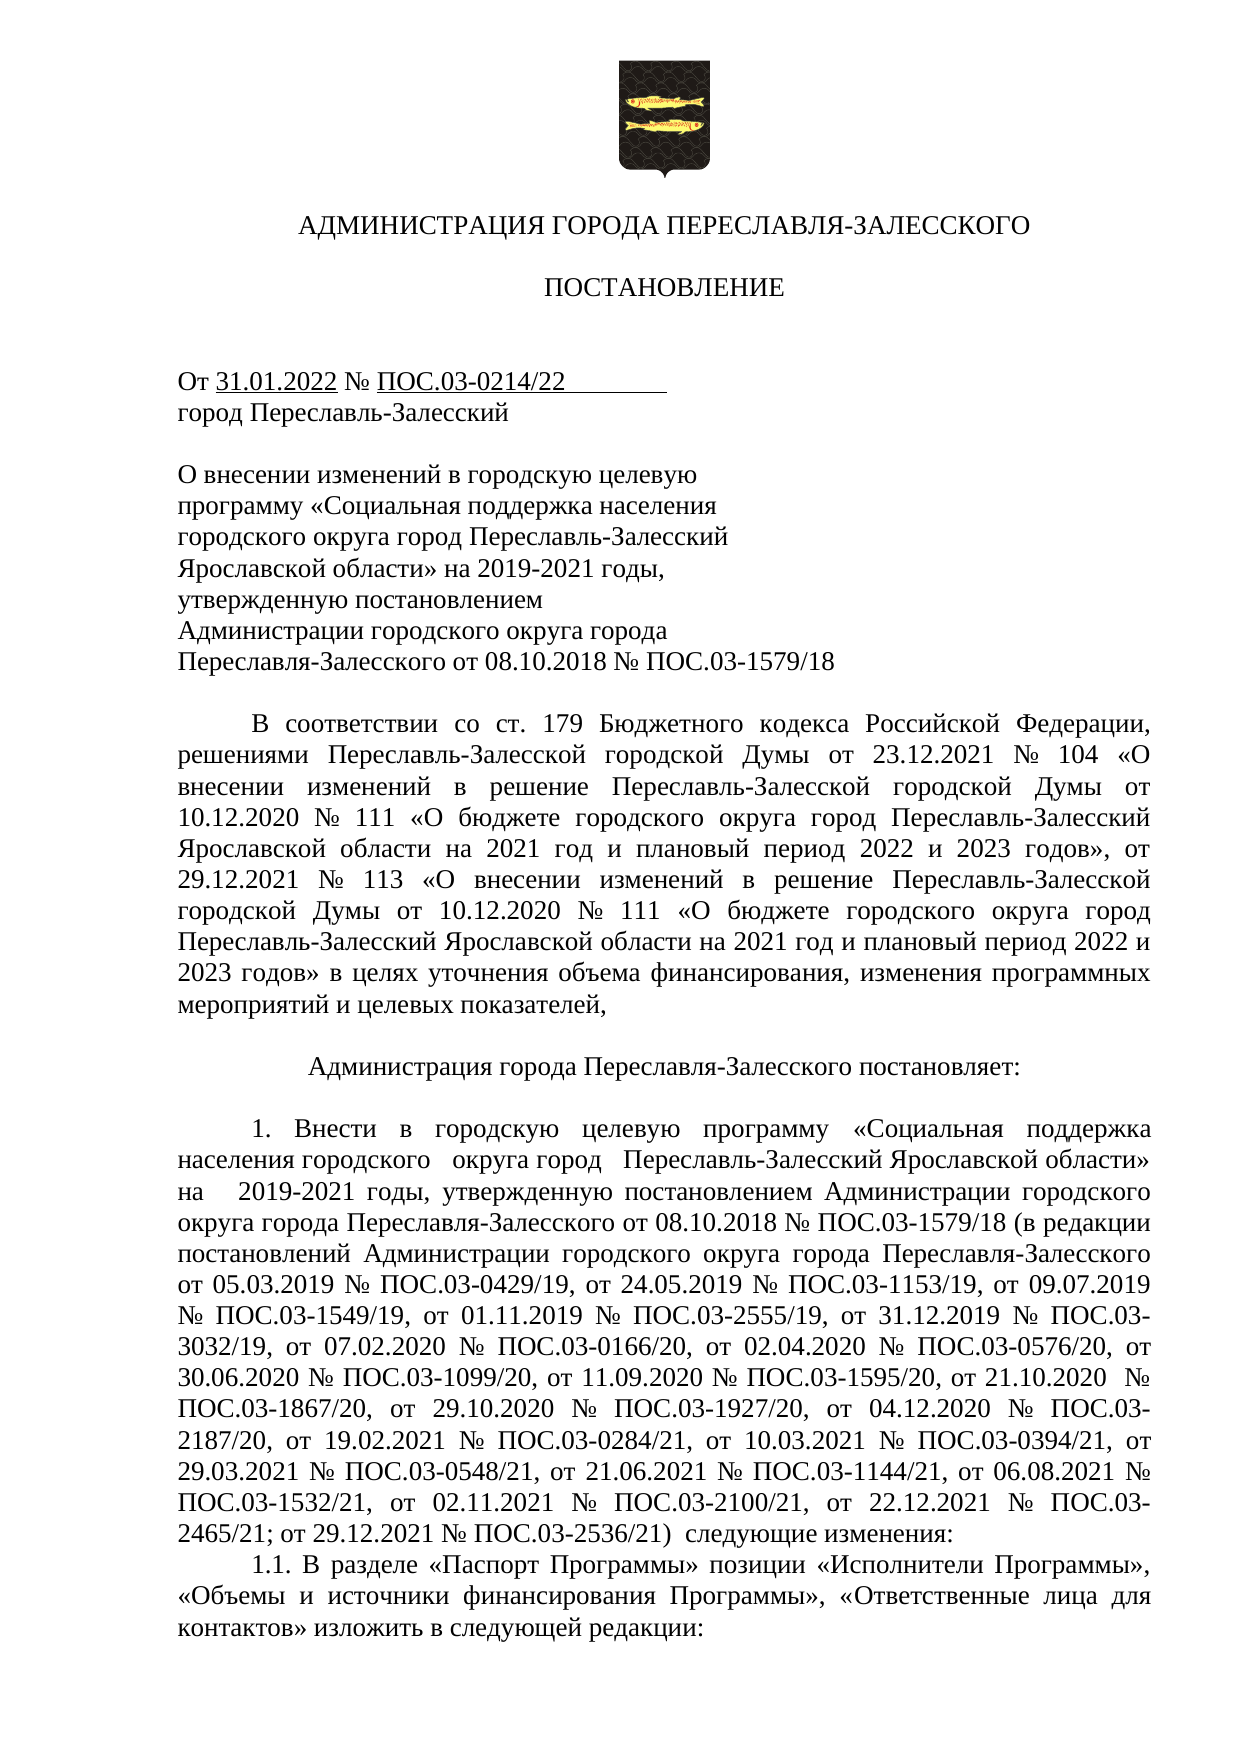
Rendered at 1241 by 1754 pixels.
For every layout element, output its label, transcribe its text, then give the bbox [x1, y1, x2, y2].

text программу «Социальная поддержка населения [177, 489, 1152, 521]
text Переславля-Залесского от 08.10.2018 № ПОС.03-1579/18 [177, 645, 1152, 676]
text городского округа город Переславль-Залесский [177, 521, 1152, 552]
text утвержденную постановлением [177, 583, 1152, 614]
text Ярославской области» на 2019-2021 годы, [177, 552, 1152, 583]
text В соответствии со ст. 179 Бюджетного кодекса Российской Федерации, решениями Переславль-Залесской городской Думы от 23.12.2021 № 104 «О внесении изменений в решение Переславль-Залесской городской Думы от 10.12.2020 № 111 «О бюджете городского округа город Переславль-Залесский Ярославской области на 2021 год и плановый период 2022 и 2023 годов», от 29.12.2021 № 113 «О внесении изменений в решение Переславль-Залесской городской Думы от 10.12.2020 № 111 «О бюджете городского округа город Переславль-Залесский Ярославской области на 2021 год и плановый период 2022 и 2023 годов» в целях уточнения объема финансирования, изменения программных мероприятий и целевых показателей, [177, 707, 1152, 1019]
text От 31.01.2022 № ПОС.03-0214/22 [177, 365, 1152, 396]
text Администрация города Переславля-Залесского постановляет: [177, 1050, 1152, 1081]
text 1. Внести в городскую целевую программу «Социальная поддержка населения городского округа город Переславль-Залесский Ярославской области» на 2019-2021 годы, утвержденную постановлением Администрации городского округа города Переславля-Залесского от 08.10.2018 № ПОС.03-1579/18 (в редакции постановлений Администрации городского округа города Переславля-Залесского от 05.03.2019 № ПОС.03-0429/19, от 24.05.2019 № ПОС.03-1153/19, от 09.07.2019 № ПОС.03-1549/19, от 01.11.2019 № ПОС.03-2555/19, от 31.12.2019 № ПОС.03-3032/19, от 07.02.2020 № ПОС.03-0166/20, от 02.04.2020 № ПОС.03-0576/20, от 30.06.2020 № ПОС.03-1099/20, от 11.09.2020 № ПОС.03-1595/20, от 21.10.2020 № ПОС.03-1867/20, от 29.10.2020 № ПОС.03-1927/20, от 04.12.2020 № ПОС.03-2187/20, от 19.02.2021 № ПОС.03-0284/21, от 10.03.2021 № ПОС.03-0394/21, от 29.03.2021 № ПОС.03-0548/21, от 21.06.2021 № ПОС.03-1144/21, от 06.08.2021 № ПОС.03-1532/21, от 02.11.2021 № ПОС.03-2100/21, от 22.12.2021 № ПОС.03-2465/21; от 29.12.2021 № ПОС.03-2536/21) следующие изменения: [177, 1112, 1152, 1548]
text АДМИНИСТРАЦИЯ ГОРОДА ПЕРЕСЛАВЛЯ-ЗАЛЕССКОГО [177, 209, 1152, 240]
text Администрации городского округа города [177, 614, 1152, 645]
text ПОСТАНОВЛЕНИЕ [177, 271, 1152, 302]
text город Переславль-Залесский [177, 396, 1152, 427]
text 1.1. В разделе «Паспорт Программы» позиции «Исполнители Программы», «Объемы и источники финансирования Программы», «Ответственные лица для контактов» изложить в следующей редакции: [177, 1548, 1152, 1642]
text О внесении изменений в городскую целевую [177, 458, 1152, 489]
